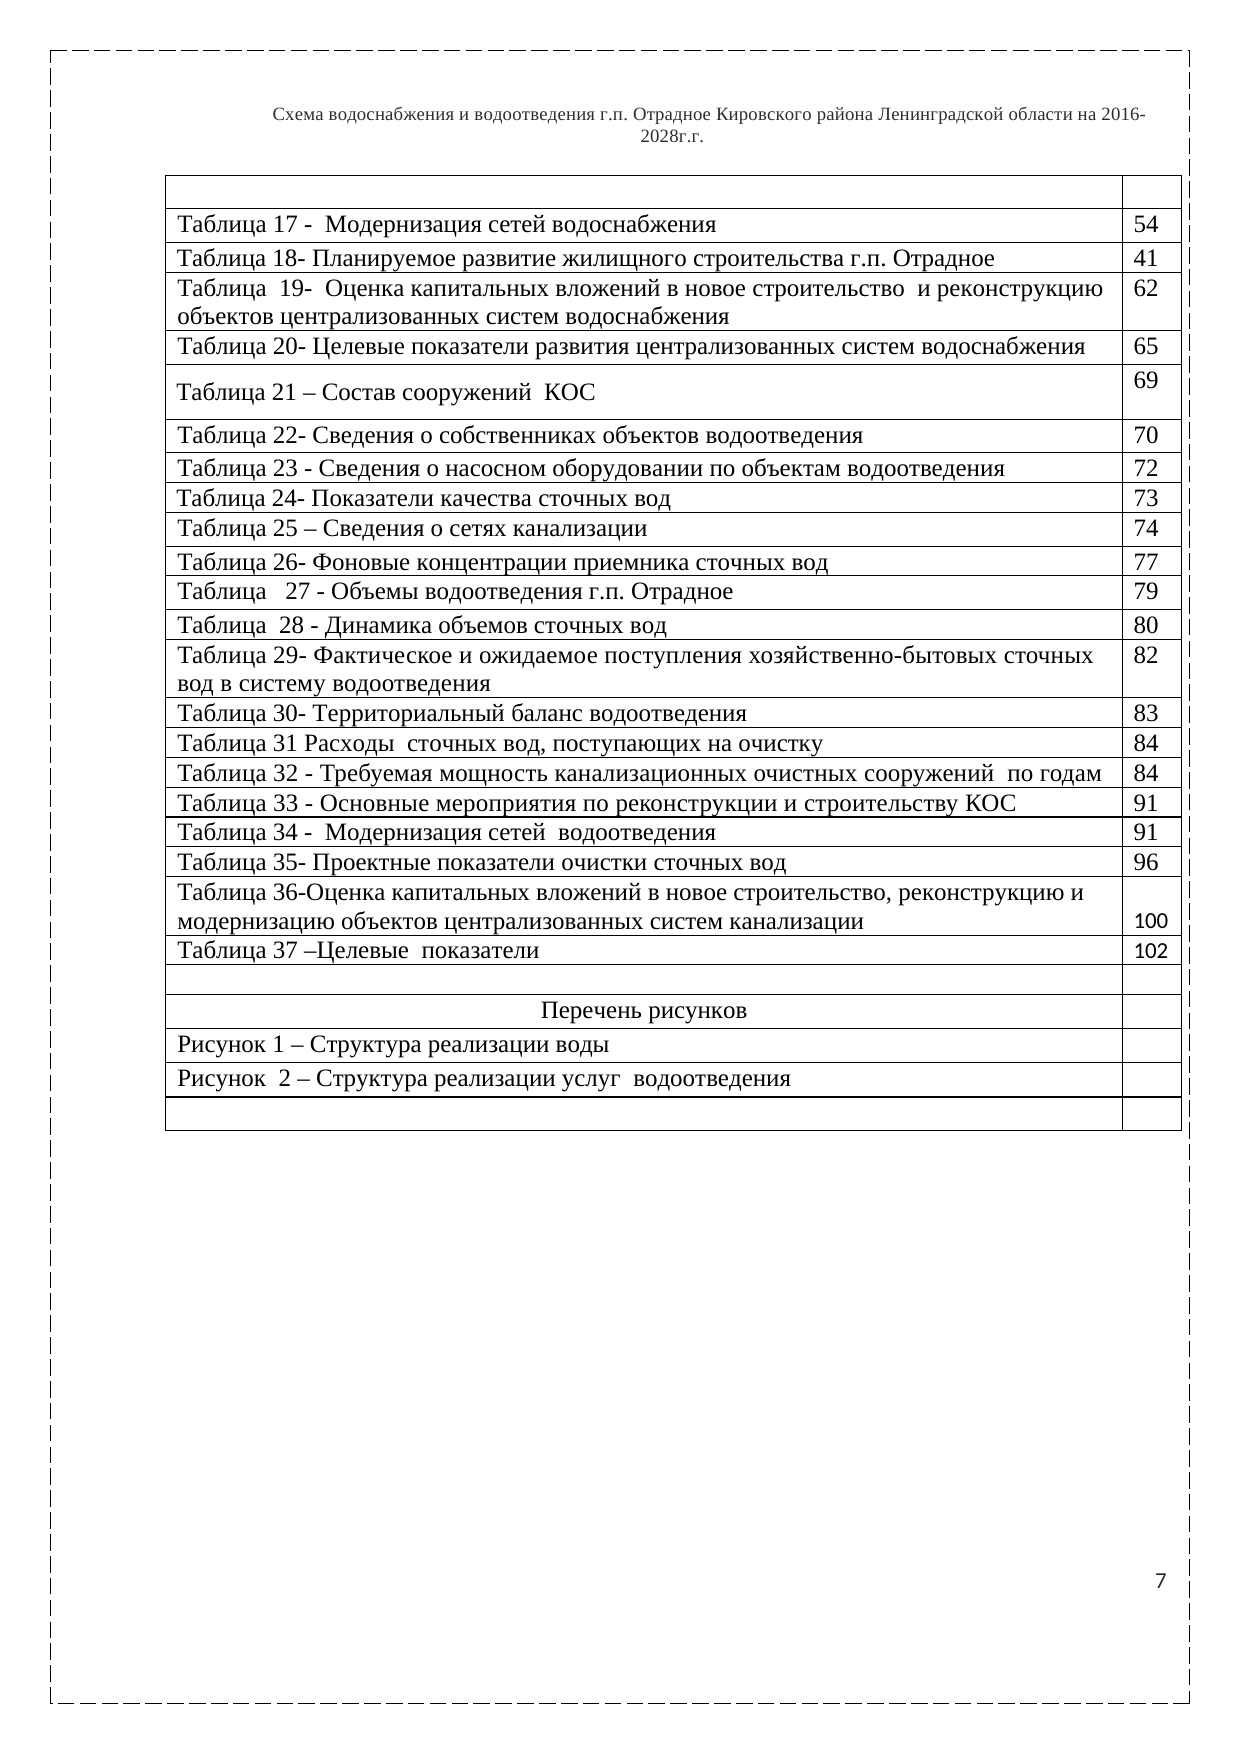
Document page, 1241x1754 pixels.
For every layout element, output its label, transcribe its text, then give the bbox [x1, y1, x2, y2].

table_cell 74 [1123, 513, 1181, 546]
table_cell 84 [1123, 758, 1181, 787]
table_cell 91 [1123, 818, 1181, 846]
table_cell Таблица 20- Целевые показатели развития централизованных систем водоснабжения [166, 331, 1122, 364]
table_cell 65 [1123, 331, 1181, 364]
table_cell Таблица 29- Фактическое и ожидаемое поступления хозяйственно-бытовых сточных вод в систему водоотведения [166, 640, 1122, 697]
table_cell [1123, 965, 1181, 994]
table_cell Таблица 24- Показатели качества сточных вод [166, 483, 1122, 512]
table_cell 96 [1123, 847, 1181, 876]
table_cell Таблица 33 - Основные мероприятия по реконструкции и строительству КОС [166, 788, 1122, 816]
table_cell Таблица 19- Оценка капитальных вложений в новое строительство и реконструкцию объектов централизованных систем водоснабжения [166, 273, 1122, 330]
table_cell 80 [1123, 610, 1181, 639]
table_cell Таблица 25 – Сведения о сетях канализации [166, 513, 1122, 546]
table_cell 54 [1123, 209, 1181, 242]
table_cell Рисунок 2 – Структура реализации услуг водоотведения [166, 1063, 1122, 1096]
table_cell Таблица 36-Оценка капитальных вложений в новое строительство, реконструкцию и модернизацию объектов централизованных систем канализации [166, 877, 1122, 934]
table_cell 73 [1123, 483, 1181, 512]
table_cell Таблица 27 - Объемы водоотведения г.п. Отрадное [166, 576, 1122, 609]
table_cell Перечень рисунков [166, 995, 1122, 1028]
table_cell [166, 965, 1122, 994]
table_cell 47 [1123, 176, 1181, 208]
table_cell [166, 176, 1122, 208]
table_cell [1123, 1098, 1181, 1130]
table_cell 77 [1123, 547, 1181, 575]
table_cell Таблица 17 - Модернизация сетей водоснабжения [166, 209, 1122, 242]
table_cell Таблица 34 - Модернизация сетей водоотведения [166, 818, 1122, 846]
table_cell [1123, 1029, 1181, 1062]
table_cell Таблица 22- Сведения о собственниках объектов водоотведения [166, 420, 1122, 452]
table_cell [1123, 1063, 1181, 1096]
table_cell Рисунок 1 – Структура реализации воды [166, 1029, 1122, 1062]
table_cell 102 [1123, 936, 1181, 964]
table_cell [166, 1098, 1122, 1130]
table_cell 91 [1123, 788, 1181, 816]
table_cell Таблица 37 –Целевые показатели [166, 936, 1122, 964]
table_cell Таблица 21 – Состав сооружений КОС [166, 365, 1122, 419]
table_cell Таблица 18- Планируемое развитие жилищного строительства г.п. Отрадное [166, 243, 1122, 272]
table_cell 70 [1123, 420, 1181, 452]
table_cell 83 [1123, 698, 1181, 727]
table_cell 100 [1123, 877, 1181, 934]
table_cell 62 [1123, 273, 1181, 330]
table_cell 79 [1123, 576, 1181, 609]
table_cell 84 [1123, 728, 1181, 757]
table_cell Таблица 28 - Динамика объемов сточных вод [166, 610, 1122, 639]
table_cell Таблица 30- Территориальный баланс водоотведения [166, 698, 1122, 727]
table_cell [1123, 995, 1181, 1028]
table_cell Таблица 35- Проектные показатели очистки сточных вод [166, 847, 1122, 876]
table_cell 72 [1123, 453, 1181, 482]
table_cell 82 [1123, 640, 1181, 697]
table_cell Таблица 26- Фоновые концентрации приемника сточных вод [166, 547, 1122, 575]
table_cell Таблица 32 - Требуемая мощность канализационных очистных сооружений по годам [166, 758, 1122, 787]
table_cell Таблица 31 Расходы сточных вод, поступающих на очистку [166, 728, 1122, 757]
table_cell 41 [1123, 243, 1181, 272]
table_cell Таблица 23 - Сведения о насосном оборудовании по объектам водоотведения [166, 453, 1122, 482]
table_cell 69 [1123, 365, 1181, 419]
